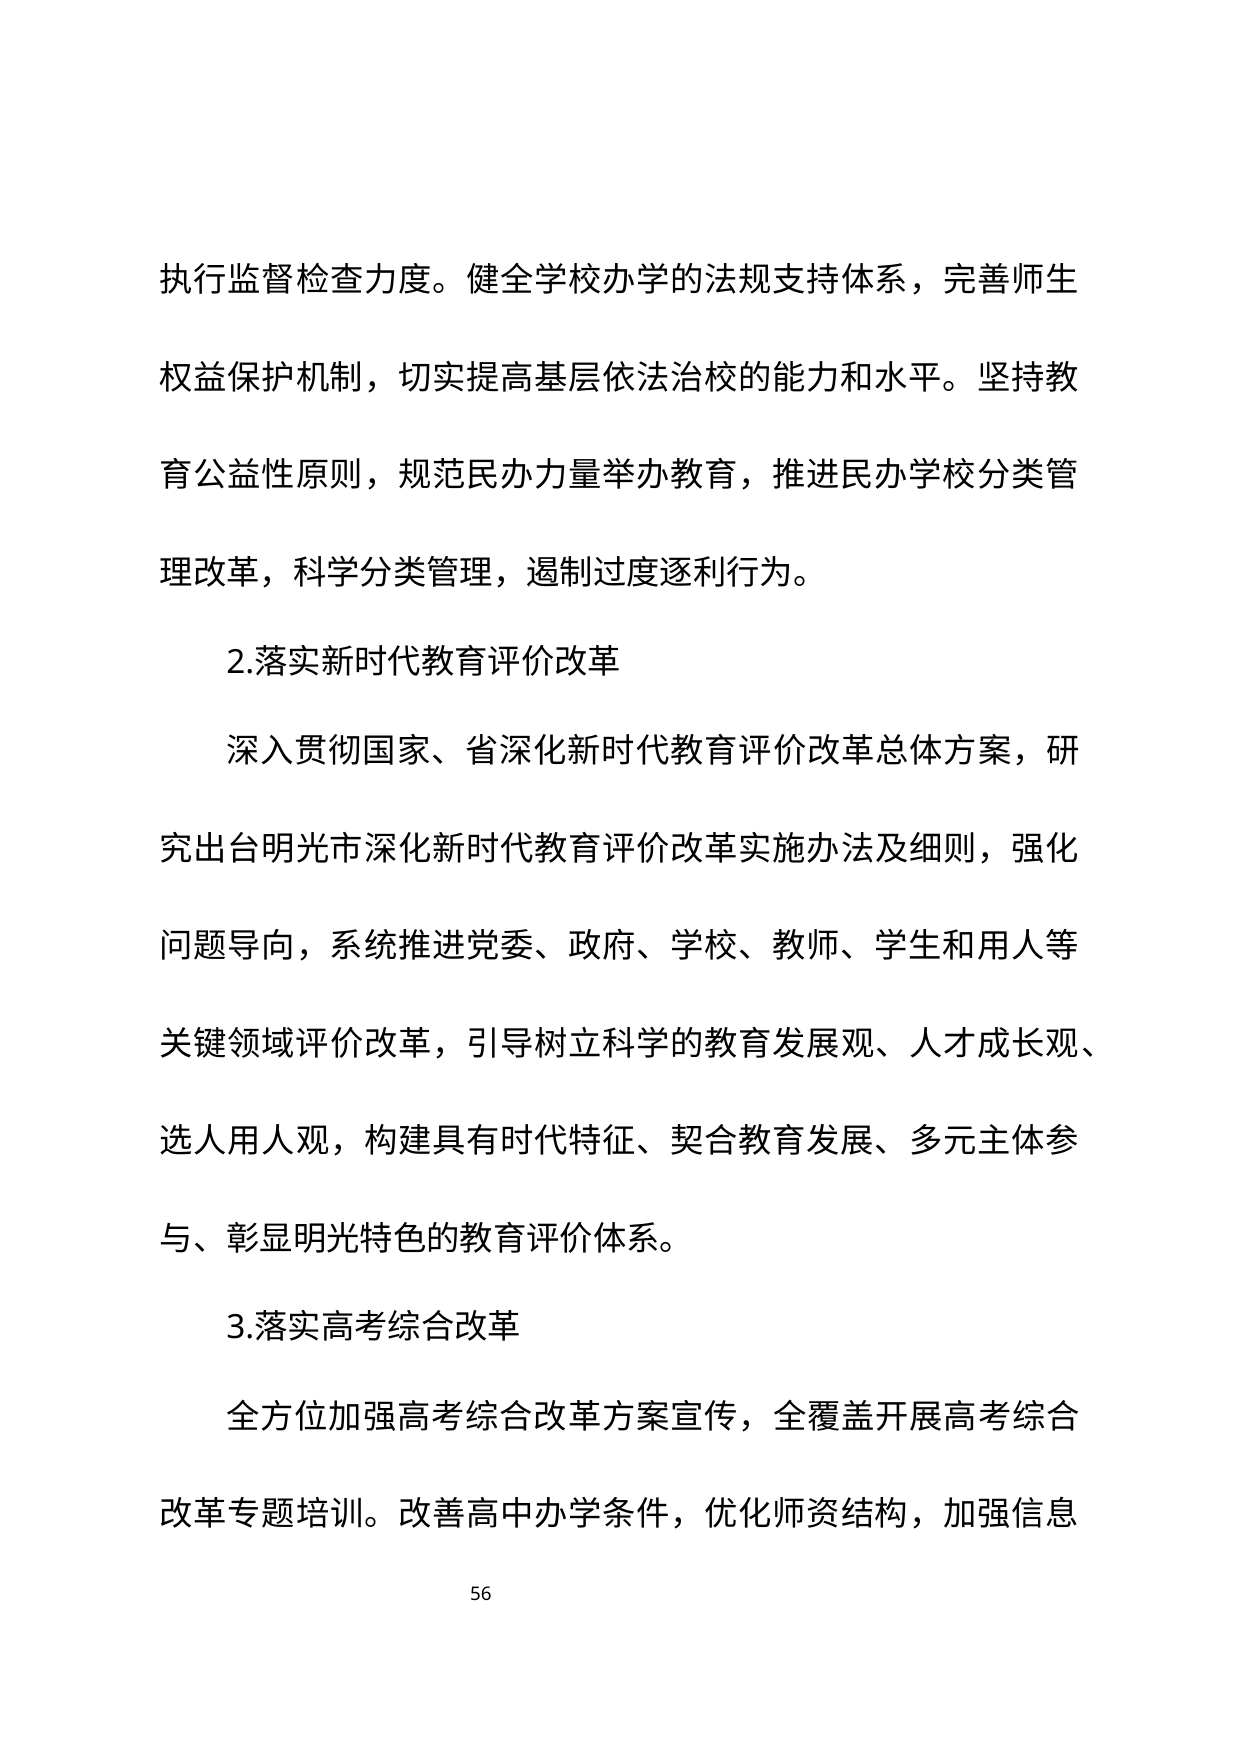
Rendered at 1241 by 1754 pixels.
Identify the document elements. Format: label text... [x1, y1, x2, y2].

text 3.落实高考综合改革 [159, 1292, 1081, 1357]
text 深入贯彻国家、省深化新时代教育评价改革总体方案，研究出台明光市深化新时代教育评价改革实施办法及细则，强化问题导向，系统推进党委、政府、学校、教师、学生和用人等关键领域评价改革，引导树立科学的教育发展观、人才成长观、选人用人观，构建具有时代特征、契合教育发展、多元主体参与、彰显明光特色的教育评价体系。 [159, 715, 1081, 1268]
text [159, 1381, 1081, 1544]
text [159, 245, 1081, 602]
text 2.落实新时代教育评价改革 [159, 626, 1081, 691]
